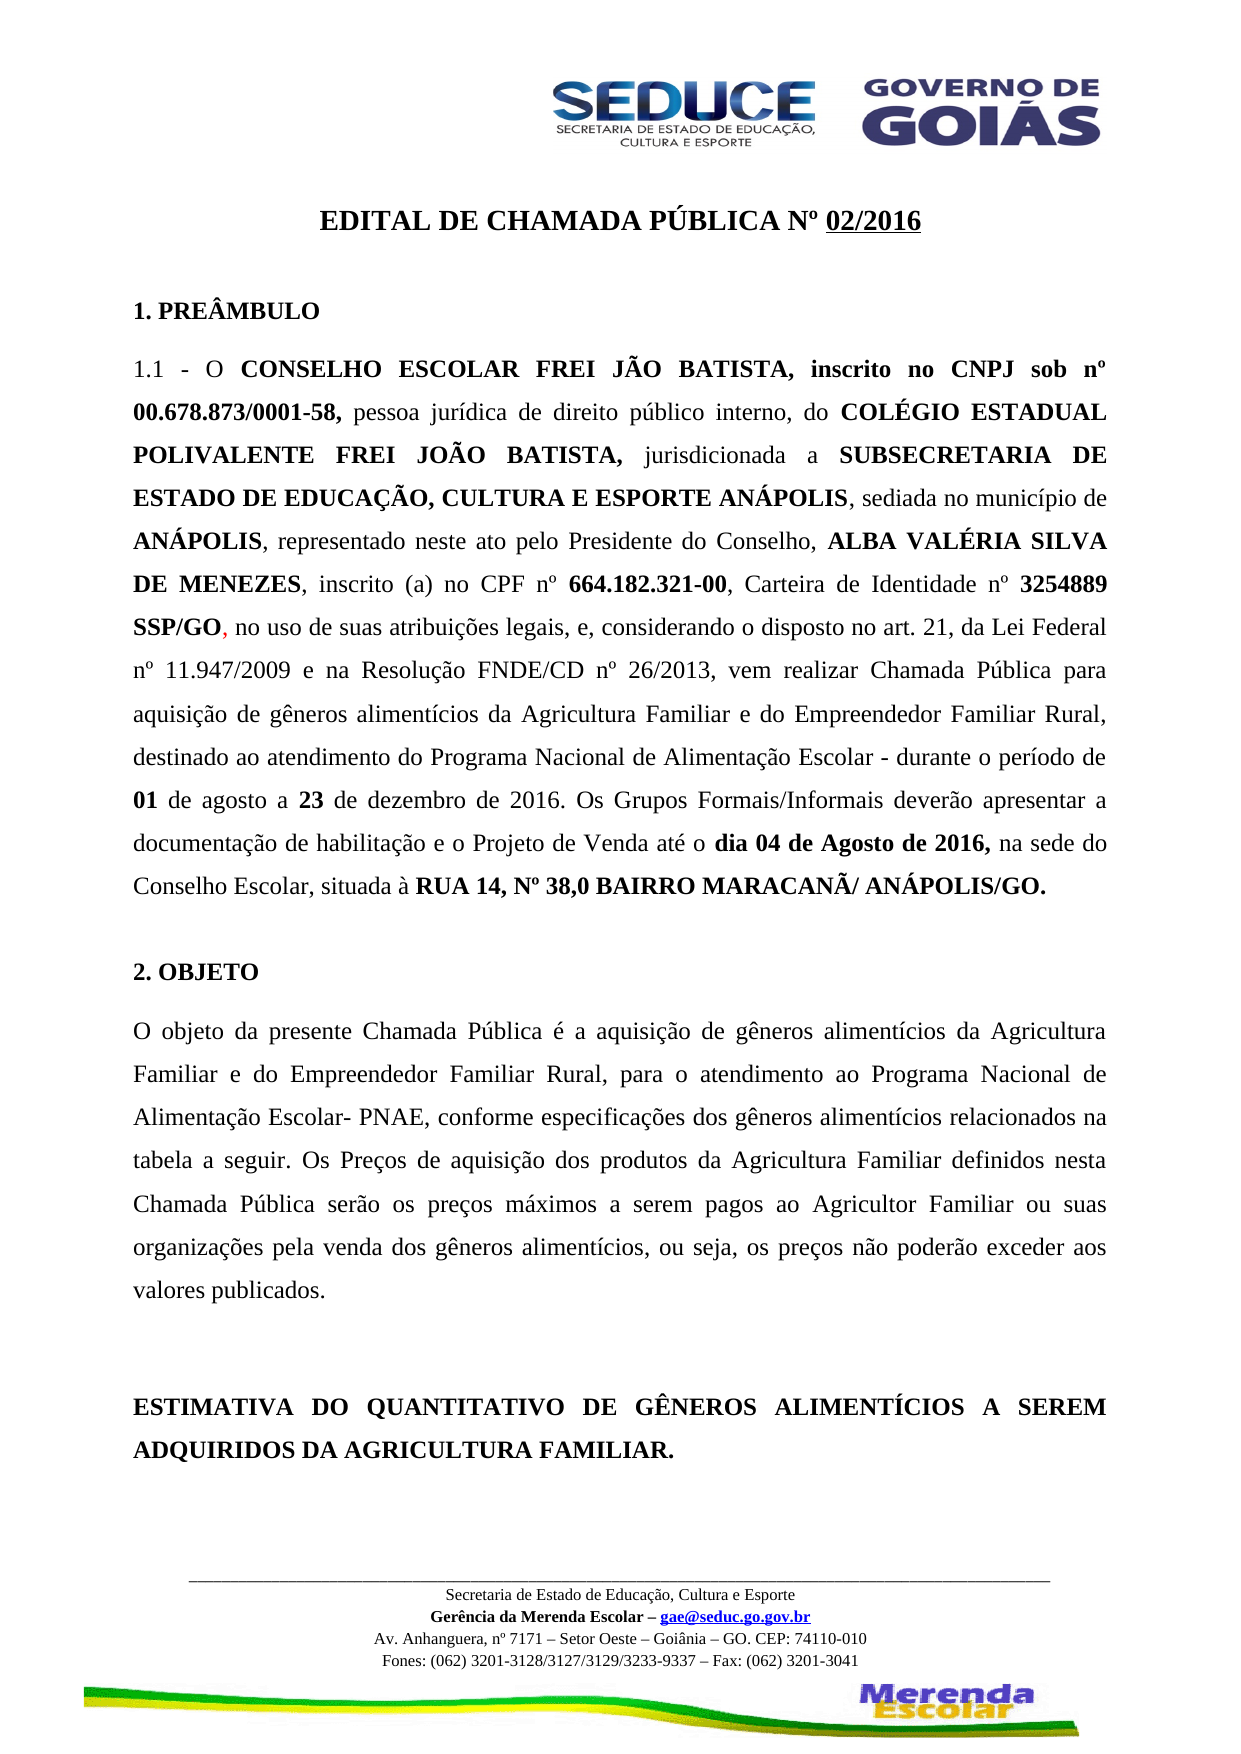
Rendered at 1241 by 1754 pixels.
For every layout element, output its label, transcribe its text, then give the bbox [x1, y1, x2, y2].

text EDITAL DE CHAMADA PÚBLICA Nº 02/2016 [133, 203, 1107, 236]
text ESTIMATIVA DO QUANTITATIVO DE GÊNEROS ALIMENTÍCIOS A SEREM ADQUIRIDOS DA AGRICULTURA FAMILIAR. [133, 1392, 1107, 1464]
text O objeto da presente Chamada Pública é a aquisição de gêneros alimentícios da Agricultura Familiar e do Empreendedor Familiar Rural, para o atendimento ao Programa Nacional de Alimentação Escolar- PNAE, conforme especificações dos gêneros alimentícios relacionados na tabela a seguir. Os Preços de aquisição dos produtos da Agricultura Familiar definidos nesta Chamada Pública serão os preços máximos a serem pagos ao Agricultor Familiar ou suas organizações pela venda dos gêneros alimentícios, ou seja, os preços não poderão exceder aos valores publicados. [133, 1016, 1107, 1304]
text 1. PREÂMBULO [133, 296, 1107, 325]
picture [552, 73, 1108, 154]
text 2. OBJETO [133, 957, 1107, 986]
text 1.1 - O CONSELHO ESCOLAR FREI JÃO BATISTA, inscrito no CNPJ sob nº 00.678.873/0001-58, pessoa jurídica de direito público interno, do COLÉGIO ESTADUAL POLIVALENTE FREI JOÃO BATISTA, jurisdicionada a SUBSECRETARIA DE ESTADO DE EDUCAÇÃO, CULTURA E ESPORTE ANÁPOLIS, sediada no município de ANÁPOLIS, representado neste ato pelo Presidente do Conselho, ALBA VALÉRIA SILVA DE MENEZES, inscrito (a) no CPF nº 664.182.321-00, Carteira de Identidade nº 3254889 SSP/GO, no uso de suas atribuições legais, e, considerando o disposto no art. 21, da Lei Federal nº 11.947/2009 e na Resolução FNDE/CD nº 26/2013, vem realizar Chamada Pública para aquisição de gêneros alimentícios da Agricultura Familiar e do Empreendedor Familiar Rural, destinado ao atendimento do Programa Nacional de Alimentação Escolar - durante o período de 01 de agosto a 23 de dezembro de 2016. Os Grupos Formais/Informais deverão apresentar a documentação de habilitação e o Projeto de Venda até o dia 04 de Agosto de 2016, na sede do Conselho Escolar, situada à RUA 14, Nº 38,0 BAIRRO MARACANÃ/ ANÁPOLIS/GO. [133, 354, 1107, 900]
